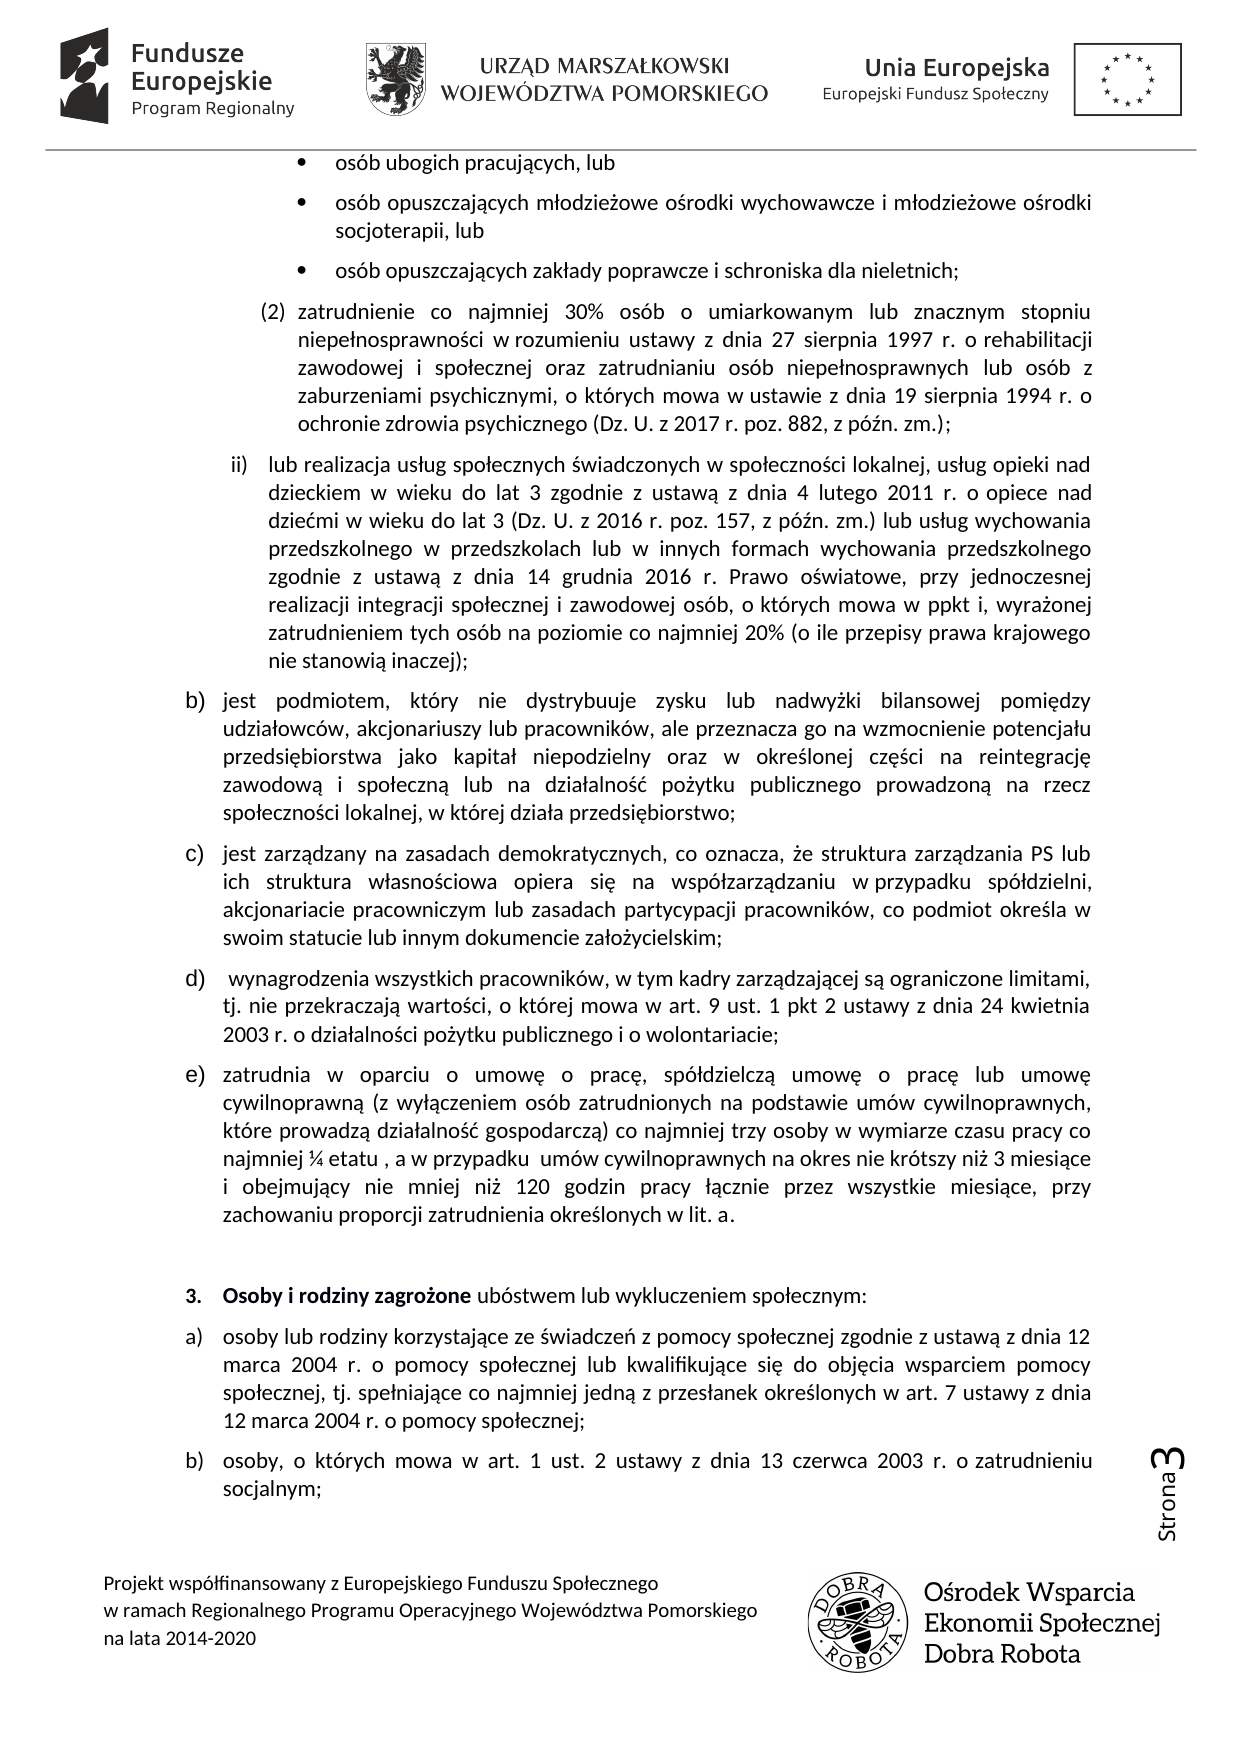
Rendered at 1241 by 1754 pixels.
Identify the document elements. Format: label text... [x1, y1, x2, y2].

list osoby lub rodziny korzystające ze świadczeń z pomocy społecznej zgodnie z ustawą z dnia 12 marca 2004 r. o pomocy społecznej lub kwalifikujące się do objęcia wsparciem pomocy społecznej, tj. spełniające co najmniej jedną z przesłanek określonych w art. 7 ustawy z dnia 12 marca 2004 r. o pomocy społecznej; [185, 1322, 1093, 1434]
list zatrudnienie co najmniej 30% osób o umiarkowanym lub znacznym stopniu niepełnosprawności w rozumieniu ustawy z dnia 27 sierpnia 1997 r. o rehabilitacji zawodowej i społecznej oraz zatrudnianiu osób niepełnosprawnych lub osób z zaburzeniami psychicznymi, o których mowa w ustawie z dnia 19 sierpnia 1994 r. o ochronie zdrowia psychicznego (Dz. U. z 2017 r. poz. 882, z późn. zm.); [260, 297, 1093, 437]
list jest podmiotem, który nie dystrybuuje zysku lub nadwyżki bilansowej pomiędzy udziałowców, akcjonariuszy lub pracowników, ale przeznacza go na wzmocnienie potencjału przedsiębiorstwa jako kapitał niepodzielny oraz w określonej części na reintegrację zawodową i społeczną lub na działalność pożytku publicznego prowadzoną na rzecz społeczności lokalnej, w której działa przedsiębiorstwo; [185, 686, 1093, 827]
list wynagrodzenia wszystkich pracowników, w tym kadry zarządzającej są ograniczone limitami, tj. nie przekraczają wartości, o której mowa w art. 9 ust. 1 pkt 2 ustawy z dnia 24 kwietnia 2003 r. o działalności pożytku publicznego i o wolontariacie; [185, 964, 1093, 1048]
list zatrudnia w oparciu o umowę o pracę, spółdzielczą umowę o pracę lub umowę cywilnoprawną (z wyłączeniem osób zatrudnionych na podstawie umów cywilnoprawnych, które prowadzą działalność gospodarczą) co najmniej trzy osoby w wymiarze czasu pracy co najmniej ¼ etatu , a w przypadku umów cywilnoprawnych na okres nie krótszy niż 3 miesiące i obejmujący nie mniej niż 120 godzin pracy łącznie przez wszystkie miesiące, przy zachowaniu proporcji zatrudnienia określonych w lit. a. [185, 1060, 1093, 1228]
list osób opuszczających młodzieżowe ośrodki wychowawcze i młodzieżowe ośrodki socjoterapii, lub [298, 188, 1093, 244]
list jest zarządzany na zasadach demokratycznych, co oznacza, że struktura zarządzania PS lub ich struktura własnościowa opiera się na współzarządzaniu w przypadku spółdzielni, akcjonariacie pracowniczym lub zasadach partycypacji pracowników, co podmiot określa w swoim statucie lub innym dokumencie założycielskim; [185, 839, 1093, 951]
list osób ubogich pracujących, lub [298, 148, 1093, 176]
list lub realizacja usług społecznych świadczonych w społeczności lokalnej, usług opieki nad dzieckiem w wieku do lat 3 zgodnie z ustawą z dnia 4 lutego 2011 r. o opiece nad dziećmi w wieku do lat 3 (Dz. U. z 2016 r. poz. 157, z późn. zm.) lub usług wychowania przedszkolnego w przedszkolach lub w innych formach wychowania przedszkolnego zgodnie z ustawą z dnia 14 grudnia 2016 r. Prawo oświatowe, przy jednoczesnej realizacji integracji społecznej i zawodowej osób, o których mowa w ppkt i, wyrażonej zatrudnieniem tych osób na poziomie co najmniej 20% (o ile przepisy prawa krajowego nie stanowią inaczej); [231, 450, 1093, 674]
list Osoby i rodziny zagrożone ubóstwem lub wykluczeniem społecznym: [185, 1281, 1093, 1309]
picture [807, 1572, 1160, 1673]
list osób opuszczających zakłady poprawcze i schroniska dla nieletnich; [298, 257, 1093, 285]
list osoby, o których mowa w art. 1 ust. 2 ustawy z dnia 13 czerwca 2003 r. o zatrudnieniu socjalnym; [185, 1446, 1093, 1502]
picture [45, 27, 1197, 151]
